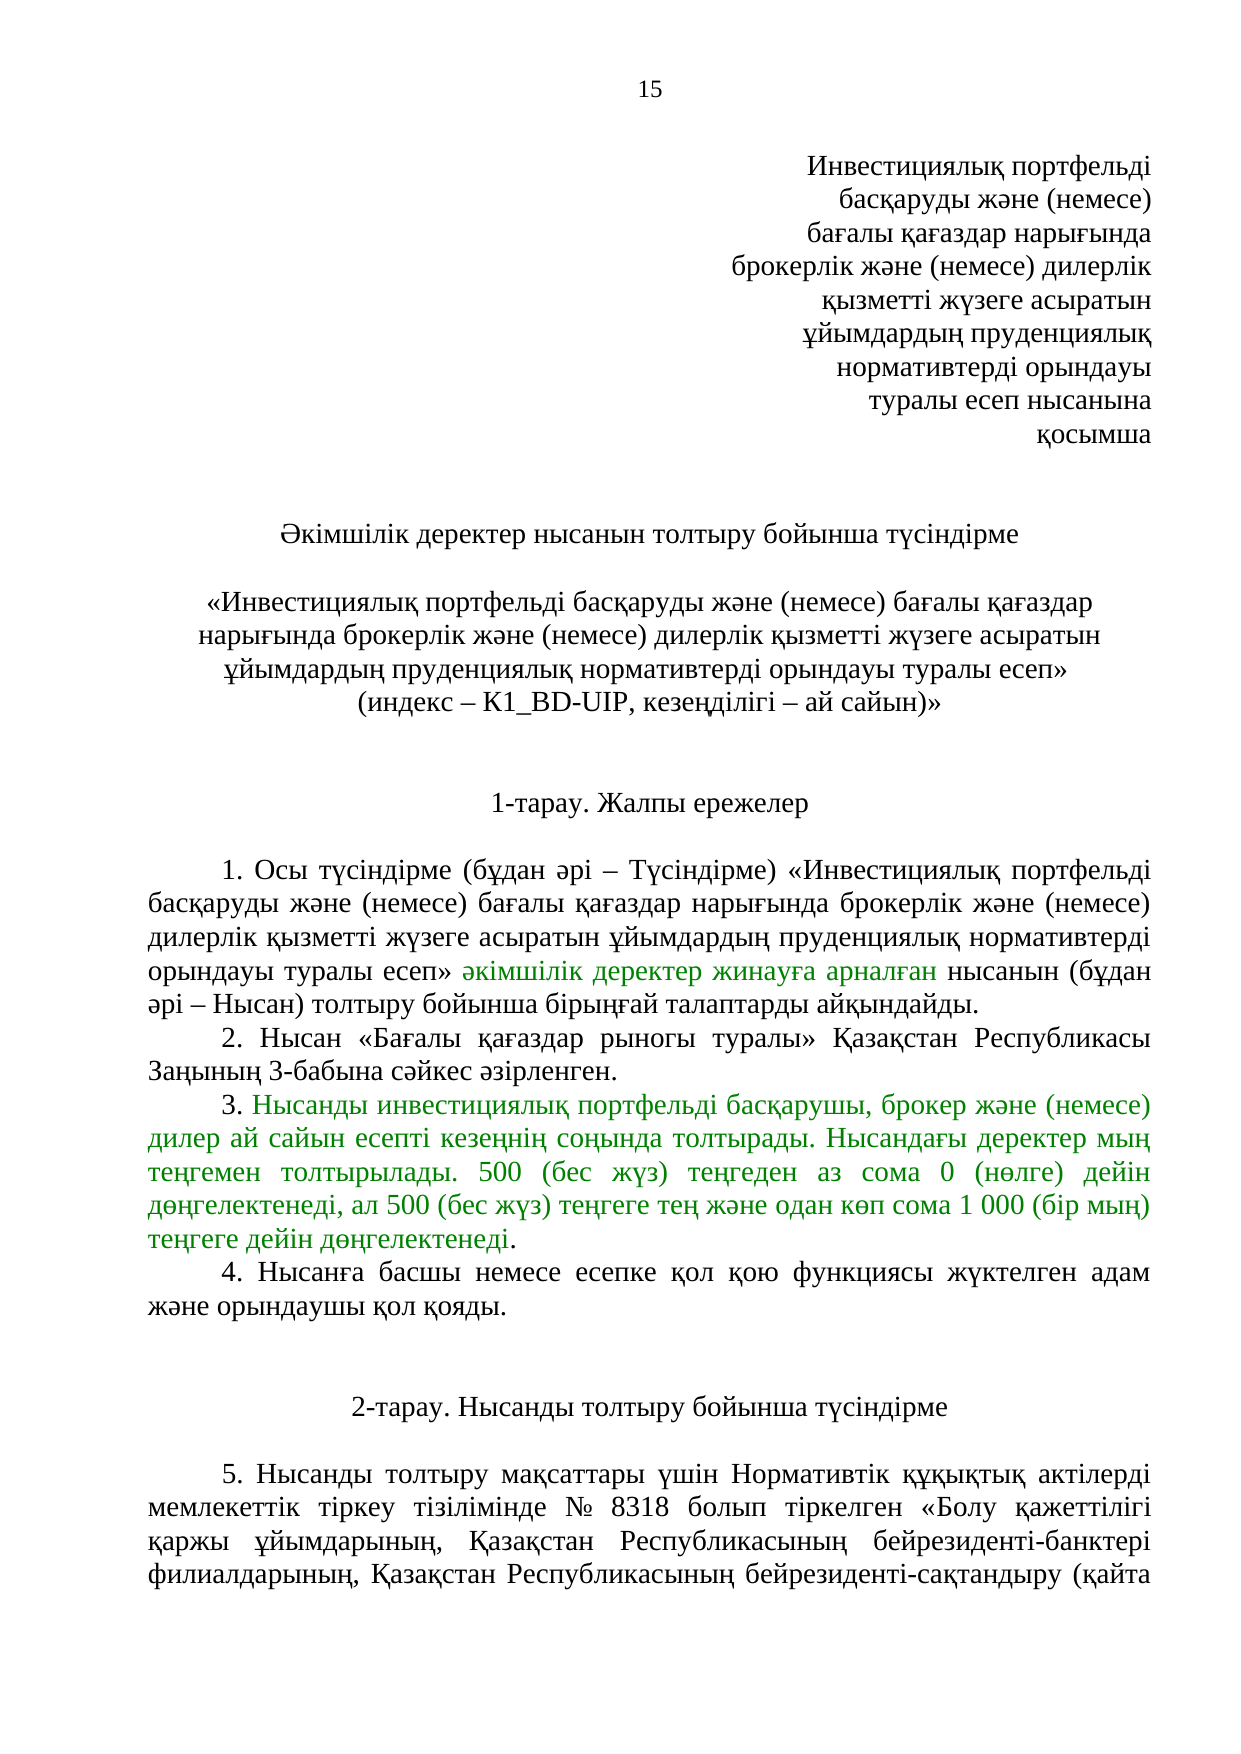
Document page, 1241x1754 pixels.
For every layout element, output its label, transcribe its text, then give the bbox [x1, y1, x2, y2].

text 2. Нысан «Бағалы қағаздар рыногы туралы» Қазақстан Республикасы Заңының 3-бабына сәйкес әзірленген. [148, 1020, 1152, 1087]
text 2-тарау. Нысанды толтыру бойынша түсіндірме [148, 1389, 1152, 1422]
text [148, 1456, 1152, 1590]
text 1-тарау. Жалпы ережелер [148, 785, 1152, 818]
text 4. Нысанға басшы немесе есепке қол қою функциясы жүктелген адам және орындаушы қол қояды. [148, 1254, 1152, 1322]
text Инвестициялық портфельді басқаруды және (немесе) [679, 148, 1152, 215]
text брокерлік және (немесе) дилерлік қызметті жүзеге асыратын ұйымдардың пруденциялық [679, 248, 1152, 349]
text бағалы қағаздар нарығында [679, 215, 1152, 248]
text туралы есеп нысанына [679, 382, 1152, 416]
text Әкімшілік деректер нысанын толтыру бойынша түсіндірме [148, 517, 1152, 550]
text қосымша [679, 416, 1152, 449]
text 1. Осы түсіндірме (бұдан әрі – Түсіндірме) «Инвестициялық портфельді басқаруды және (немесе) бағалы қағаздар нарығында брокерлік және (немесе) дилерлік қызметті жүзеге асыратын ұйымдардың пруденциялық нормативтерді орындауы туралы есеп» әкімшілік деректер жинауға арналған нысанын (бұдан әрі – Нысан) толтыру бойынша бірыңғай талаптарды айқындайды. [148, 852, 1152, 1020]
text нормативтерді орындауы [679, 349, 1152, 382]
text «Инвестициялық портфельді басқаруды және (немесе) бағалы қағаздар нарығында брокерлік және (немесе) дилерлік қызметті жүзеге асыратын ұйымдардың пруденциялық нормативтерді орындауы туралы есеп» (индекс – К1_BD-UIP, кезеңділігі – ай сайын)» [148, 584, 1152, 718]
text 3. Нысанды инвестициялық портфельді басқарушы, брокер және (немесе) дилер ай сайын есепті кезеңнің соңында толтырады. Нысандағы деректер мың теңгемен толтырылады. 500 (бес жүз) теңгеден аз сома 0 (нөлге) дейін дөңгелектенеді, ал 500 (бес жүз) теңгеге тең және одан көп сома 1 000 (бір мың) теңгеге дейін дөңгелектенеді. [148, 1087, 1152, 1254]
